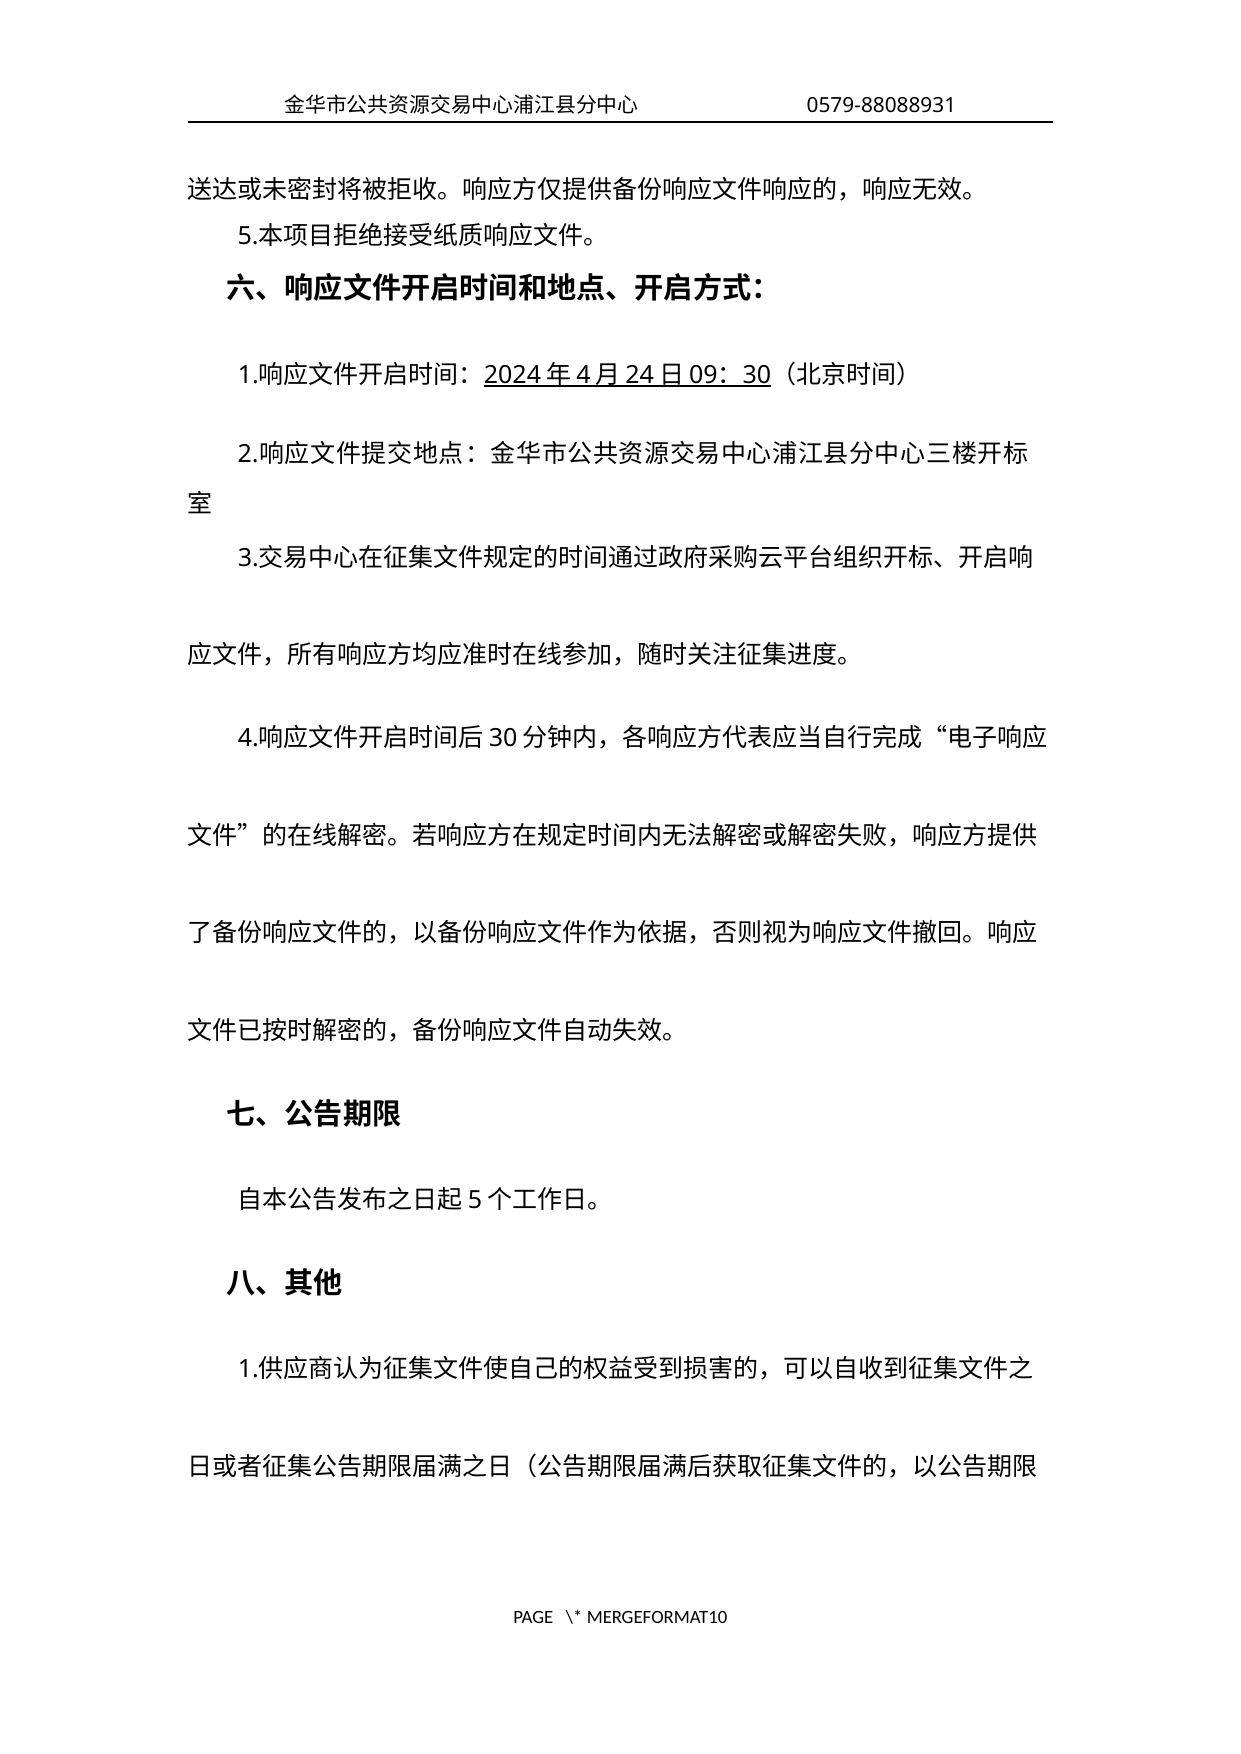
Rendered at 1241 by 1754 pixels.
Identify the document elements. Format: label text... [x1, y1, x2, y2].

text 5.本项目拒绝接受纸质响应文件。 [187, 208, 1053, 254]
text 2.响应文件提交地点：金华市公共资源交易中心浦江县分中心三楼开标室 [187, 423, 1030, 523]
subtitle 六、响应文件开启时间和地点、开启方式： [187, 254, 1053, 319]
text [187, 1334, 1053, 1497]
subtitle 七、公告期限 [187, 1079, 1053, 1144]
text 3.交易中心在征集文件规定的时间通过政府采购云平台组织开标、开启响应文件，所有响应方均应准时在线参加，随时关注征集进度。 [187, 523, 1053, 685]
subtitle 八、其他 [187, 1248, 1053, 1313]
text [187, 162, 1053, 208]
text 4.响应文件开启时间后30分钟内，各响应方代表应当自行完成“电子响应文件”的在线解密。若响应方在规定时间内无法解密或解密失败，响应方提供了备份响应文件的，以备份响应文件作为依据，否则视为响应文件撤回。响应文件已按时解密的，备份响应文件自动失效。 [187, 703, 1053, 1061]
text 自本公告发布之日起5个工作日。 [187, 1165, 1053, 1230]
text 1.响应文件开启时间：2024年4月24日09：30（北京时间） [187, 340, 1053, 405]
